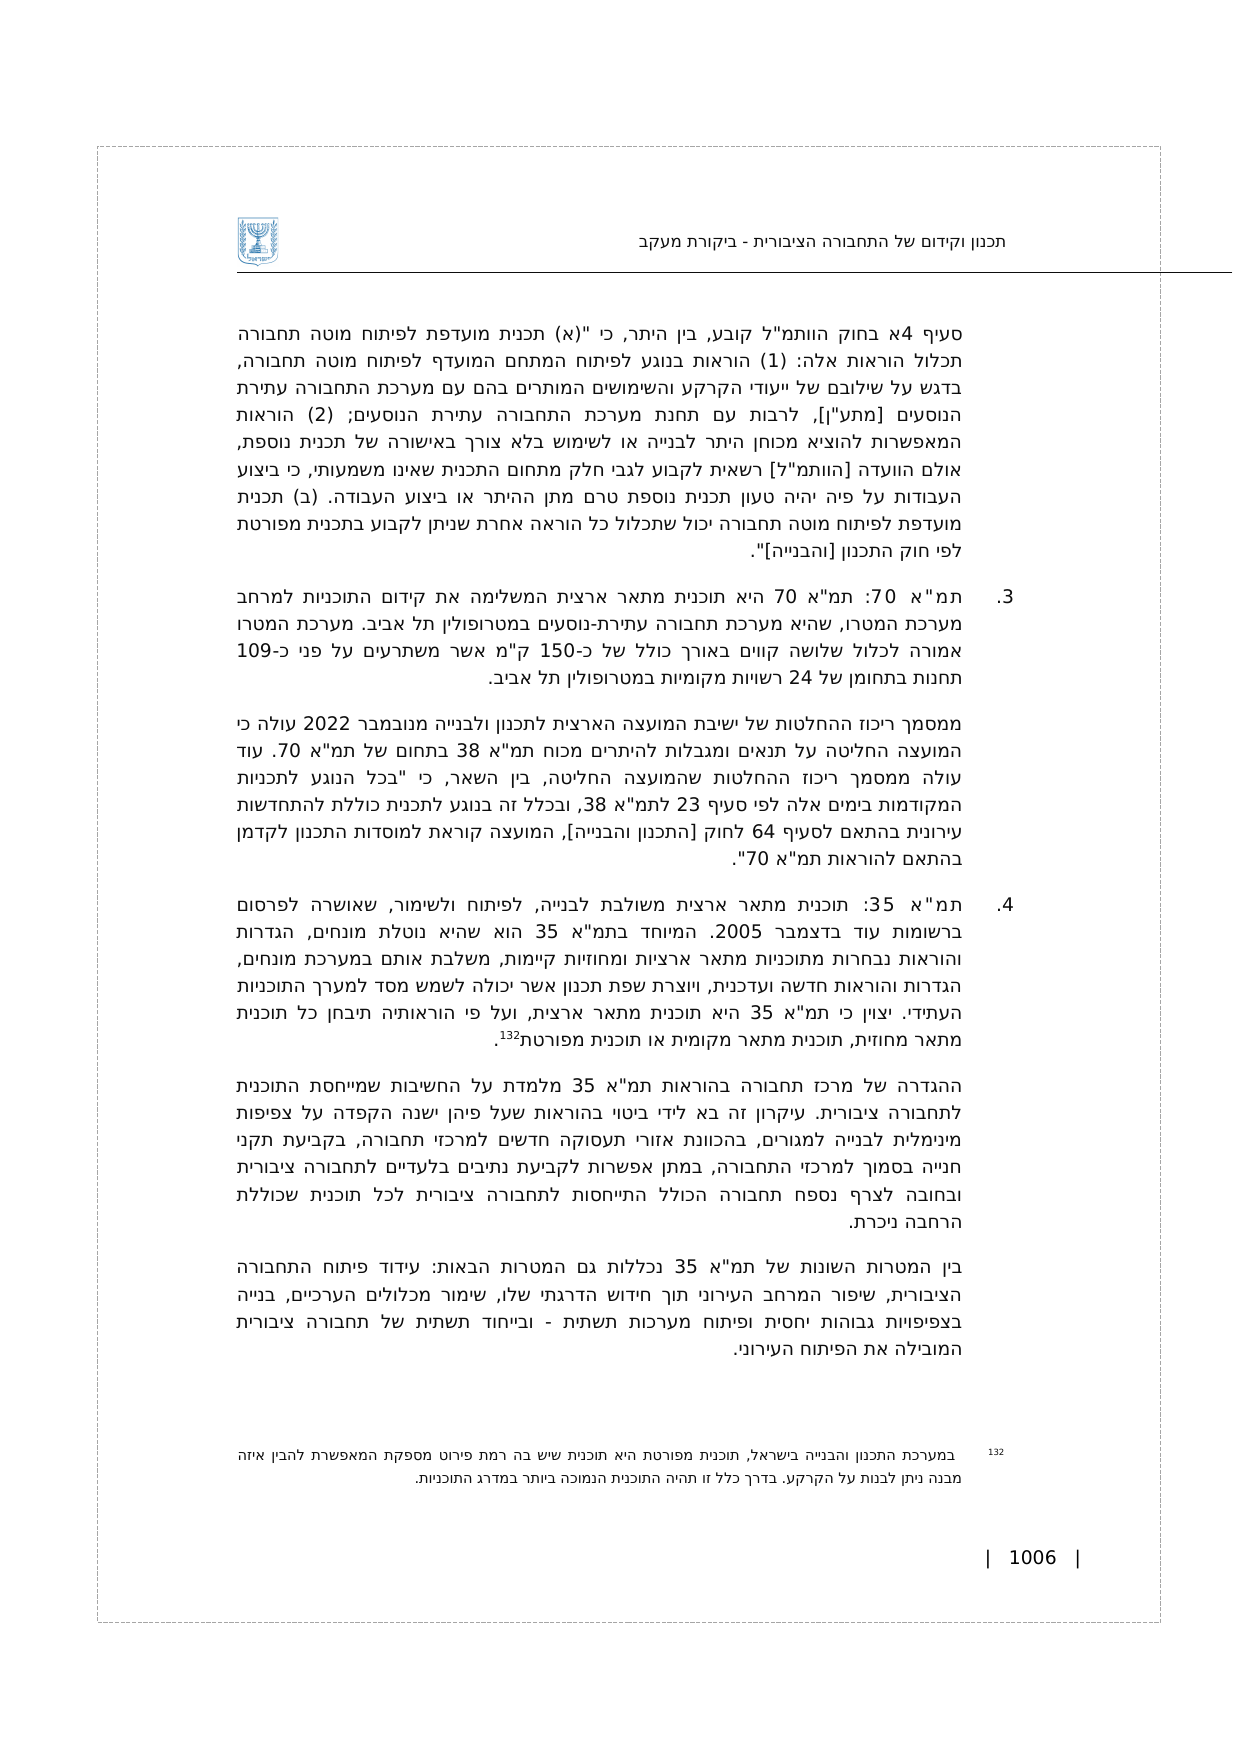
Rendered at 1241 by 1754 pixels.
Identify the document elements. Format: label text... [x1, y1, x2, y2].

list תמ"א 35: תוכנית מתאר ארצית משולבת לבנייה, לפיתוח ולשימור, שאושרה לפרסום ברשומות עוד בדצמבר 2005. המיוחד בתמ"א 35 הוא שהיא נוטלת מונחים, הגדרות והוראות נבחרות מתוכניות מתאר ארציות ומחוזיות קיימות, משלבת אותם במערכת מונחים, הגדרות והוראות חדשה ועדכנית, ויוצרת שפת תכנון אשר יכולה לשמש מסד למערך התוכניות העתידי. יצוין כי תמ"א 35 היא תוכנית מתאר ארצית, ועל פי הוראותיה תיבחן כל תוכנית מתאר מחוזית, תוכנית מתאר מקומית או תוכנית מפורטת. [236, 890, 1004, 1052]
text ממסמך ריכוז ההחלטות של ישיבת המועצה הארצית לתכנון ולבנייה מנובמבר 2022 עולה כי המועצה החליטה על תנאים ומגבלות להיתרים מכוח תמ"א 38 בתחום של תמ"א 70. עוד עולה ממסמך ריכוז ההחלטות שהמועצה החליטה, בין השאר, כי "בכל הנוגע לתכניות המקודמות בימים אלה לפי סעיף 23 לתמ"א 38, ובכלל זה בנוגע לתכנית כוללת להתחדשות עירונית בהתאם לסעיף 64 לחוק [התכנון והבנייה], המועצה קוראת למוסדות התכנון לקדמן בהתאם להוראות תמ"א 70". [236, 708, 963, 871]
text סעיף 4א בחוק הוותמ"ל קובע, בין היתר, כי "(א) תכנית מועדפת לפיתוח מוטה תחבורה תכלול הוראות אלה: (1) הוראות בנוגע לפיתוח המתחם המועדף לפיתוח מוטה תחבורה, בדגש על שילובם של ייעודי הקרקע והשימושים המותרים בהם עם מערכת התחבורה עתירת הנוסעים [מתע"ן], לרבות עם תחנת מערכת התחבורה עתירת הנוסעים; (2) הוראות המאפשרות להוציא מכוחן היתר לבנייה או לשימוש בלא צורך באישורה של תכנית נוספת, אולם הוועדה [הוותמ"ל] רשאית לקבוע לגבי חלק מתחום התכנית שאינו משמעותי, כי ביצוע העבודות על פיה יהיה טעון תכנית נוספת טרם מתן ההיתר או ביצוע העבודה. (ב) תכנית מועדפת לפיתוח מוטה תחבורה יכול שתכלול כל הוראה אחרת שניתן לקבוע בתכנית מפורטת לפי חוק התכנון [והבנייה]". [236, 319, 963, 563]
text בין המטרות השונות של תמ"א 35 נכללות גם המטרות הבאות: עידוד פיתוח התחבורה הציבורית, שיפור המרחב העירוני תוך חידוש הדרגתי שלו, שימור מכלולים הערכיים, בנייה בצפיפויות גבוהות יחסית ופיתוח מערכות תשתית - ובייחוד תשתית של תחבורה ציבורית המובילה את הפיתוח העירוני. [236, 1252, 963, 1361]
list תמ"א 70: תמ"א 70 היא תוכנית מתאר ארצית המשלימה את קידום התוכניות למרחב מערכת המטרו, שהיא מערכת תחבורה עתירת-נוסעים במטרופולין תל אביב. מערכת המטרו אמורה לכלול שלושה קווים באורך כולל של כ-150 ק"מ אשר משתרעים על פני כ-109 תחנות בתחומן של 24 רשויות מקומיות במטרופולין תל אביב. [236, 581, 1004, 690]
text ההגדרה של מרכז תחבורה בהוראות תמ"א 35 מלמדת על החשיבות שמייחסת התוכנית לתחבורה ציבורית. עיקרון זה בא לידי ביטוי בהוראות שעל פיהן ישנה הקפדה על צפיפות מינימלית לבנייה למגורים, בהכוונת אזורי תעסוקה חדשים למרכזי תחבורה, בקביעת תקני חנייה בסמוך למרכזי התחבורה, במתן אפשרות לקביעת נתיבים בלעדיים לתחבורה ציבורית ובחובה לצרף נספח תחבורה הכולל התייחסות לתחבורה ציבורית לכל תוכנית שכוללת הרחבה ניכרת. [236, 1071, 963, 1233]
